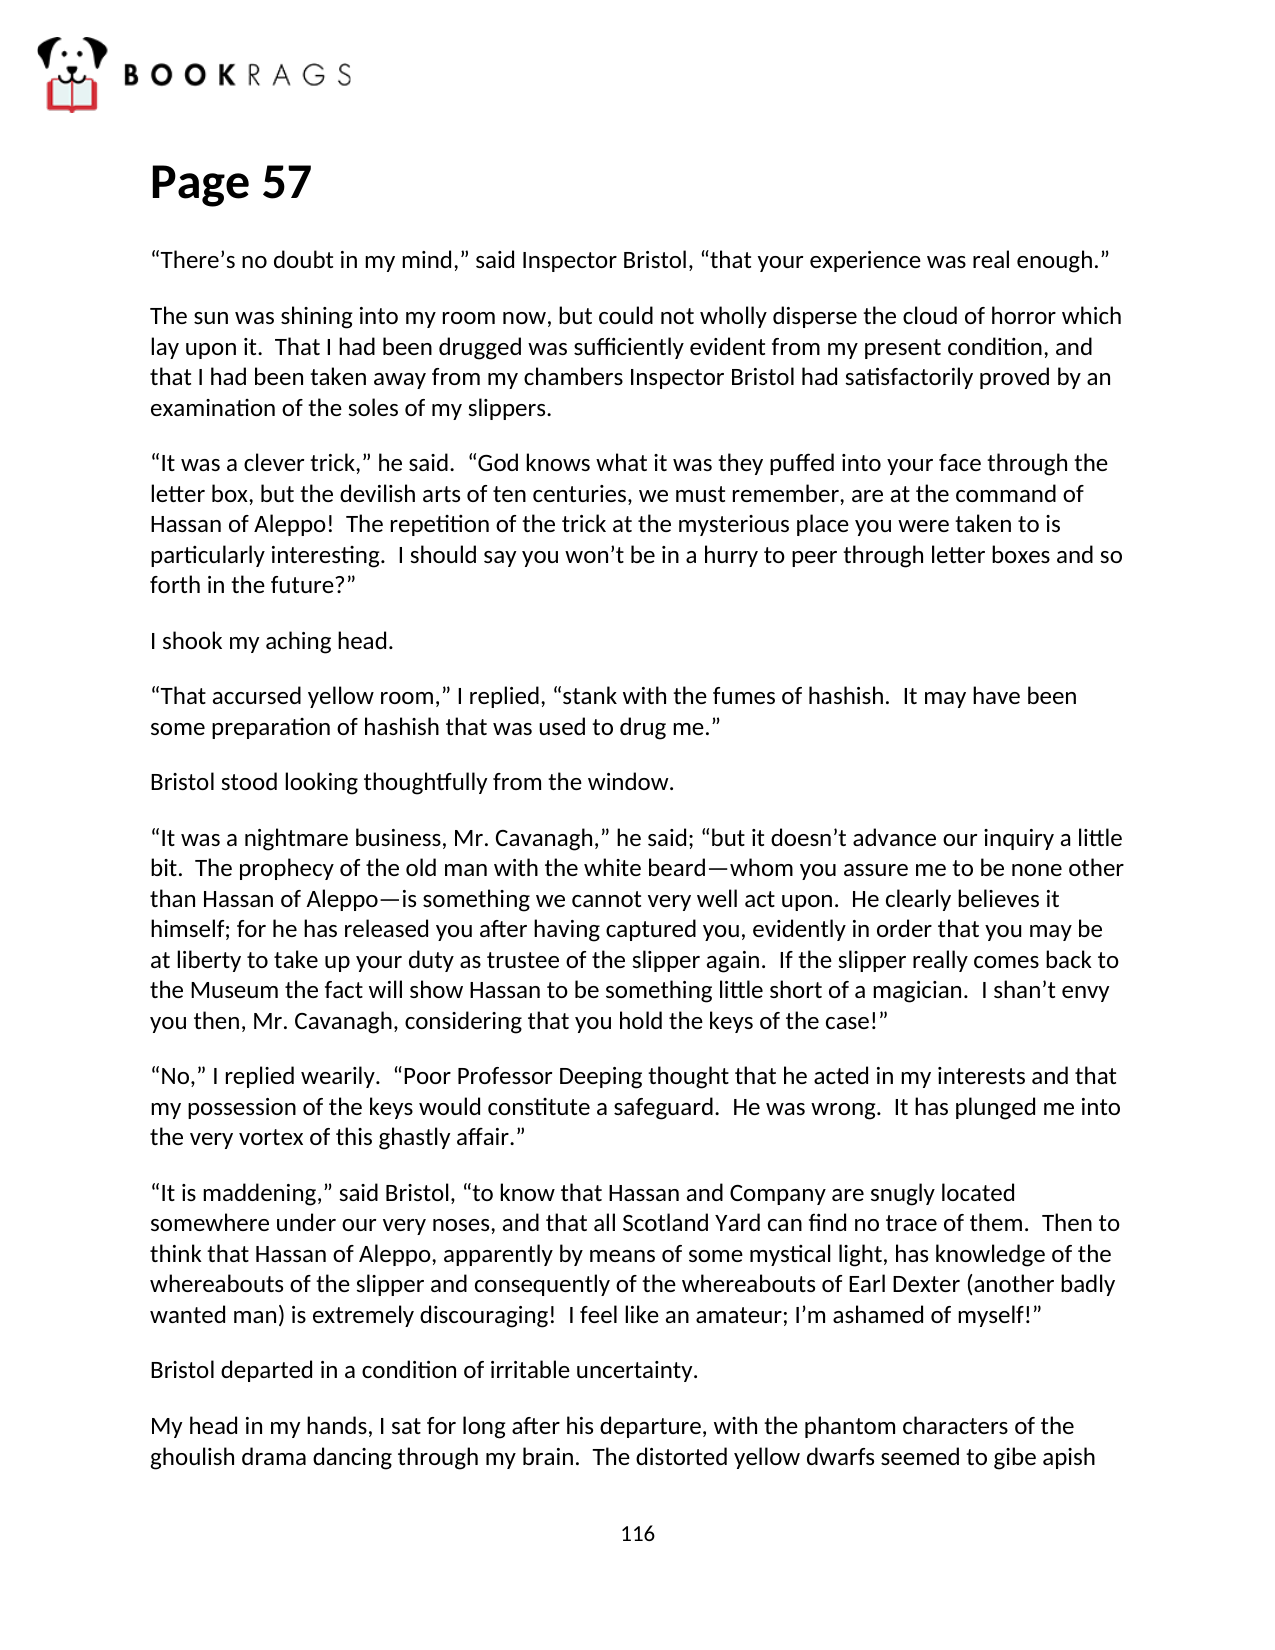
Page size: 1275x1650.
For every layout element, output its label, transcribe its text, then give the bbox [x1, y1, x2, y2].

text “That accursed yellow room,” I replied, “stank with the fumes of hashish. It may have been some preparation of hashish that was used to drug me.” [150, 680, 1125, 741]
text “It was a clever trick,” he said. “God knows what it was they puffed into your face through the letter box, but the devilish arts of ten centuries, we must remember, are at the command of Hassan of Aleppo! The repetition of the trick at the mysterious place you were taken to is particularly interesting. I should say you won’t be in a hurry to peer through letter boxes and so forth in the future?” [150, 447, 1125, 600]
text “There’s no doubt in my mind,” said Inspector Bristol, “that your experience was real enough.” [150, 244, 1125, 275]
text “No,” I replied wearily. “Poor Professor Deeping thought that he acted in my interests and that my possession of the keys would constitute a safeguard. He was wrong. It has plunged me into the very vortex of this ghastly affair.” [150, 1061, 1125, 1152]
text “It is maddening,” said Bristol, “to know that Hassan and Company are snugly located somewhere under our very noses, and that all Scotland Yard can find no trace of them. Then to think that Hassan of Aleppo, apparently by means of some mystical light, has knowledge of the whereabouts of the slipper and consequently of the whereabouts of Earl Dexter (another badly wanted man) is extremely discouraging! I feel like an amateur; I’m ashamed of myself!” [150, 1177, 1125, 1330]
text Bristol departed in a condition of irritable uncertainty. [150, 1355, 1125, 1385]
picture [37, 37, 351, 113]
text Page 57 [150, 150, 1125, 211]
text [150, 1410, 1125, 1471]
text The sun was shining into my room now, but could not wholly disperse the cloud of horror which lay upon it. That I had been drugged was sufficiently evident from my present condition, and that I had been taken away from my chambers Inspector Bristol had satisfactorily proved by an examination of the soles of my slippers. [150, 300, 1125, 422]
text I shook my aching head. [150, 625, 1125, 655]
text “It was a nightmare business, Mr. Cavanagh,” he said; “but it doesn’t advance our inquiry a little bit. The prophecy of the old man with the white beard—­whom you assure me to be none other than Hassan of Aleppo—­is something we cannot very well act upon. He clearly believes it himself; for he has released you after having captured you, evidently in order that you may be at liberty to take up your duty as trustee of the slipper again. If the slipper really comes back to the Museum the fact will show Hassan to be something little short of a magician. I shan’t envy you then, Mr. Cavanagh, considering that you hold the keys of the case!” [150, 822, 1125, 1036]
text Bristol stood looking thoughtfully from the window. [150, 766, 1125, 797]
